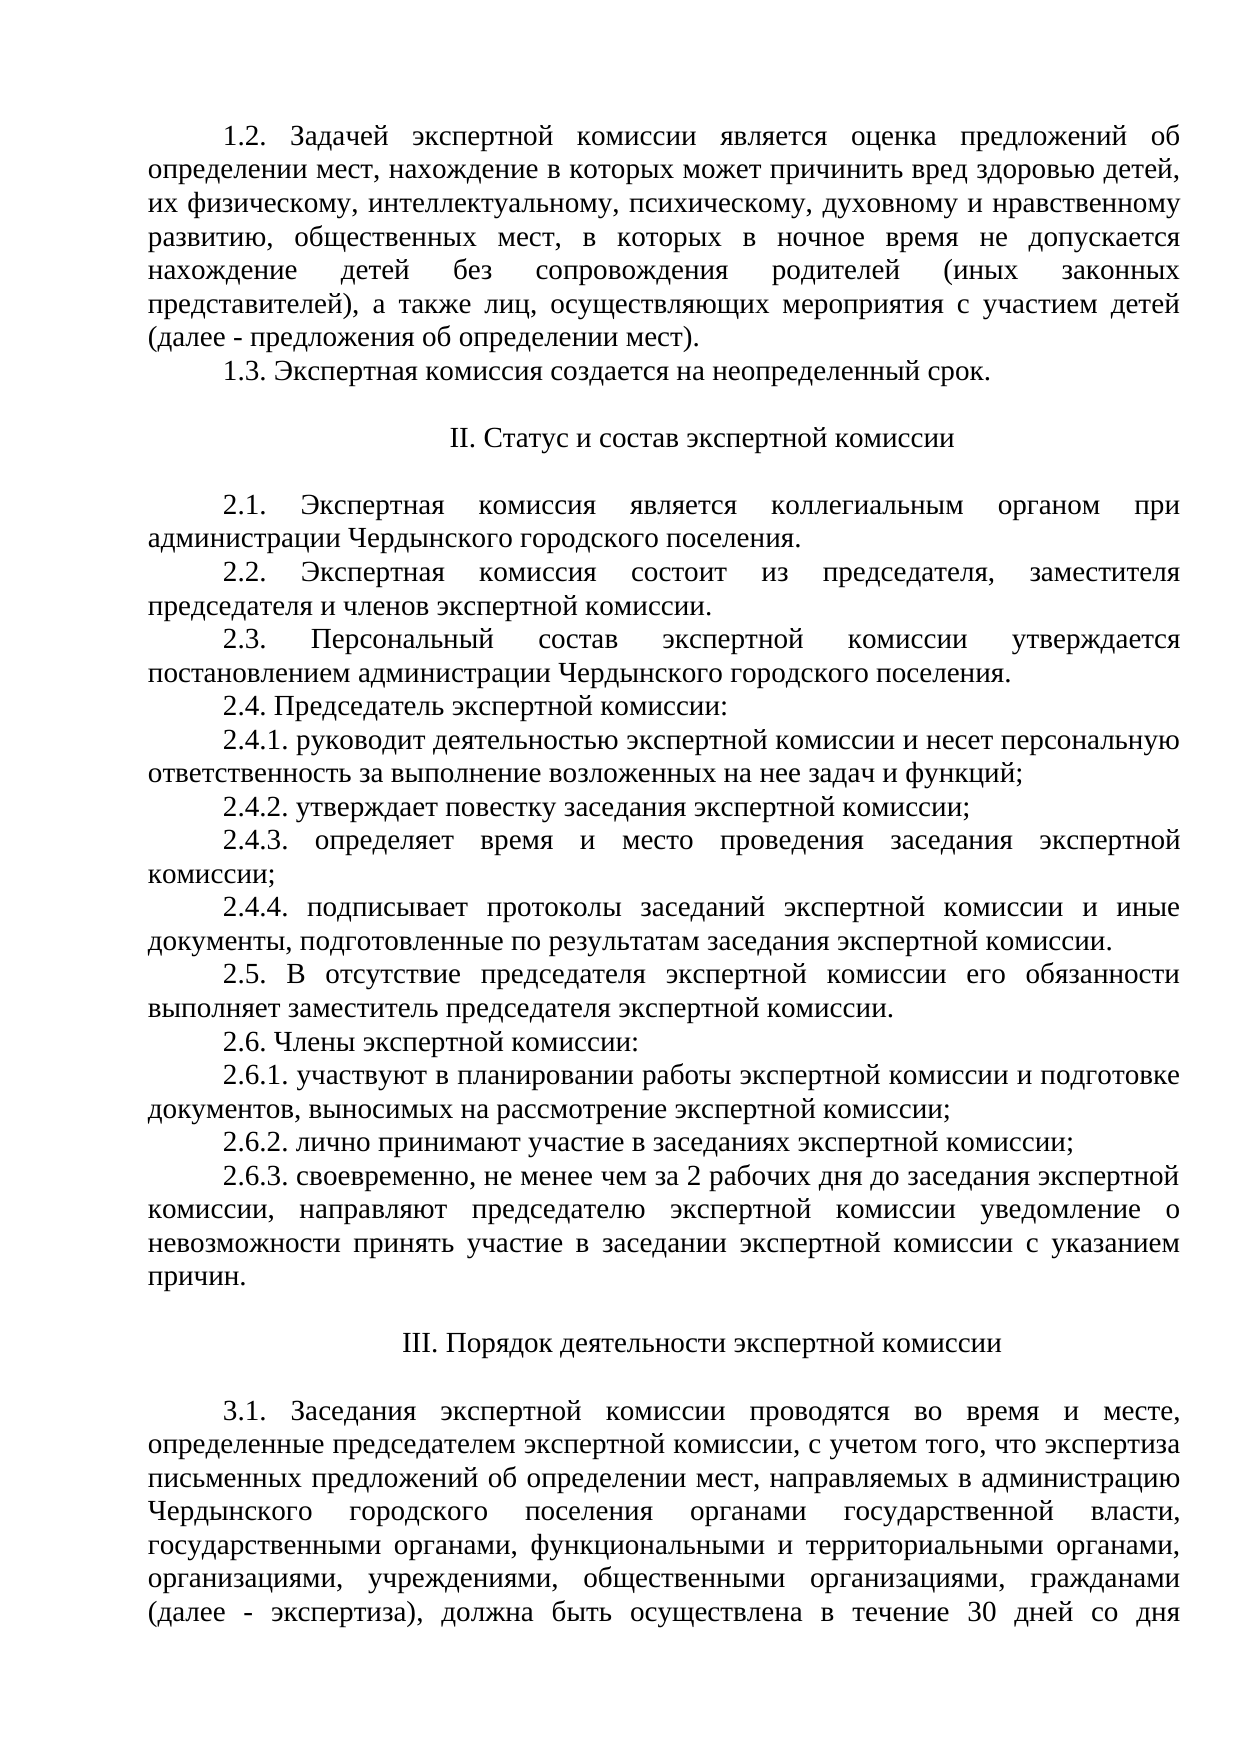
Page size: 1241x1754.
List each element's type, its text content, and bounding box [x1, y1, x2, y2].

text 1.2. Задачей экспертной комиссии является оценка предложений об определении мест, нахождение в которых может причинить вред здоровью детей, их физическому, интеллектуальному, психическому, духовному и нравственному развитию, общественных мест, в которых в ночное время не допускается нахождение детей без сопровождения родителей (иных законных представителей), а также лиц, осуществляющих мероприятия с участием детей (далее - предложения об определении мест). [148, 118, 1181, 353]
text 2.1. Экспертная комиссия является коллегиальным органом при администрации Чердынского городского поселения. [148, 487, 1181, 554]
text 2.4.2. утверждает повестку заседания экспертной комиссии; [148, 789, 1181, 822]
text 1.3. Экспертная комиссия создается на неопределенный срок. [148, 353, 1181, 386]
text II. Статус и состав экспертной комиссии [148, 420, 1181, 453]
text 2.4. Председатель экспертной комиссии: [148, 688, 1181, 722]
text 2.4.4. подписывает протоколы заседаний экспертной комиссии и иные документы, подготовленные по результатам заседания экспертной комиссии. [148, 889, 1181, 957]
text 2.3. Персональный состав экспертной комиссии утверждается постановлением администрации Чердынского городского поселения. [148, 621, 1181, 688]
text 2.6.1. участвуют в планировании работы экспертной комиссии и подготовке документов, выносимых на рассмотрение экспертной комиссии; [148, 1057, 1181, 1124]
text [148, 1393, 1181, 1627]
text 2.6.2. лично принимают участие в заседаниях экспертной комиссии; [148, 1124, 1181, 1158]
text 2.4.1. руководит деятельностью экспертной комиссии и несет персональную ответственность за выполнение возложенных на нее задач и функций; [148, 722, 1181, 789]
text 2.4.3. определяет время и место проведения заседания экспертной комиссии; [148, 822, 1181, 889]
text 2.6.3. своевременно, не менее чем за 2 рабочих дня до заседания экспертной комиссии, направляют председателю экспертной комиссии уведомление о невозможности принять участие в заседании экспертной комиссии с указанием причин. [148, 1158, 1181, 1292]
text III. Порядок деятельности экспертной комиссии [148, 1326, 1181, 1359]
text 2.2. Экспертная комиссия состоит из председателя, заместителя председателя и членов экспертной комиссии. [148, 554, 1181, 621]
text 2.6. Члены экспертной комиссии: [148, 1024, 1181, 1057]
text 2.5. В отсутствие председателя экспертной комиссии его обязанности выполняет заместитель председателя экспертной комиссии. [148, 957, 1181, 1024]
